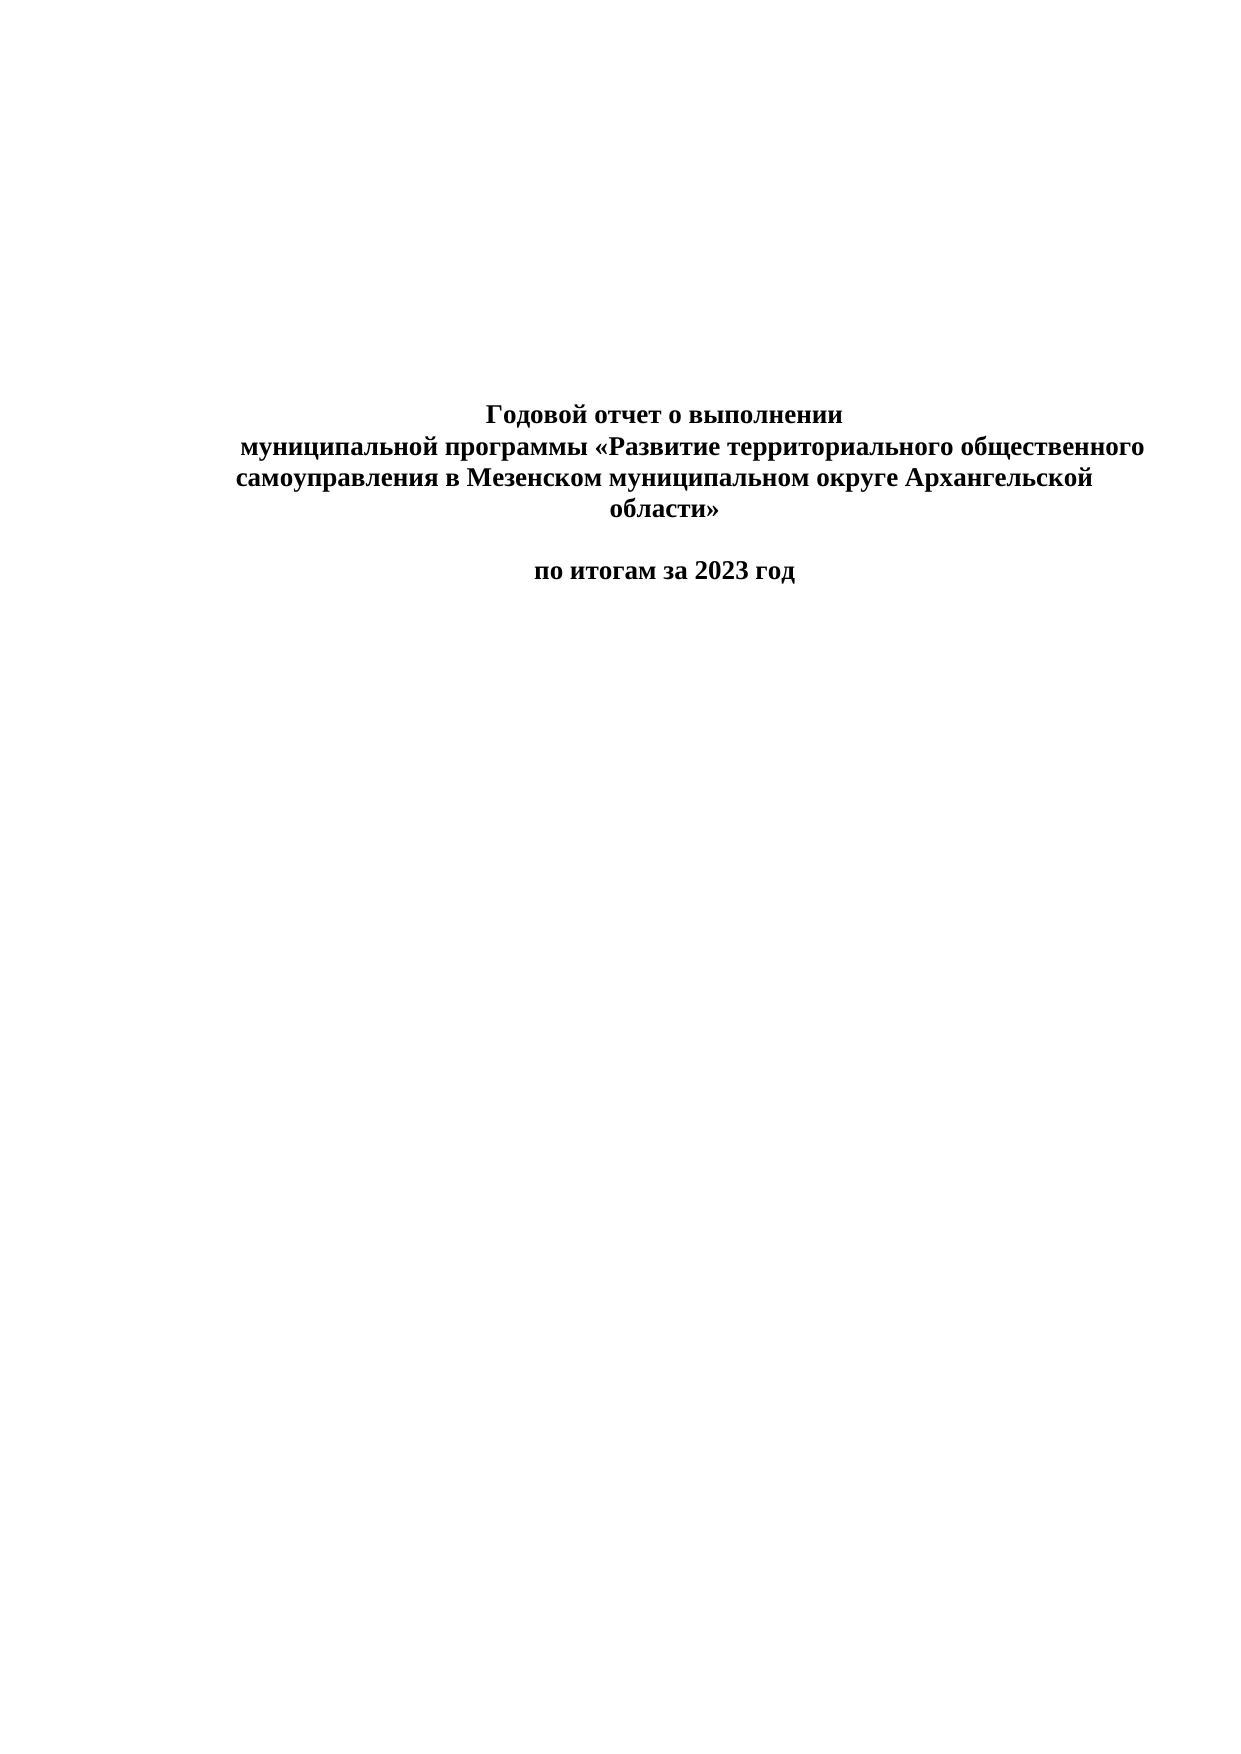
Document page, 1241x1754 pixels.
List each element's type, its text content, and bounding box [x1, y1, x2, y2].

text Годовой отчет о выполнении [177, 398, 1152, 429]
text муниципальной программы «Развитие территориального общественного самоуправления в Мезенском муниципальном округе Архангельской области» [177, 429, 1152, 523]
text по итогам за 2023 год [177, 554, 1152, 585]
